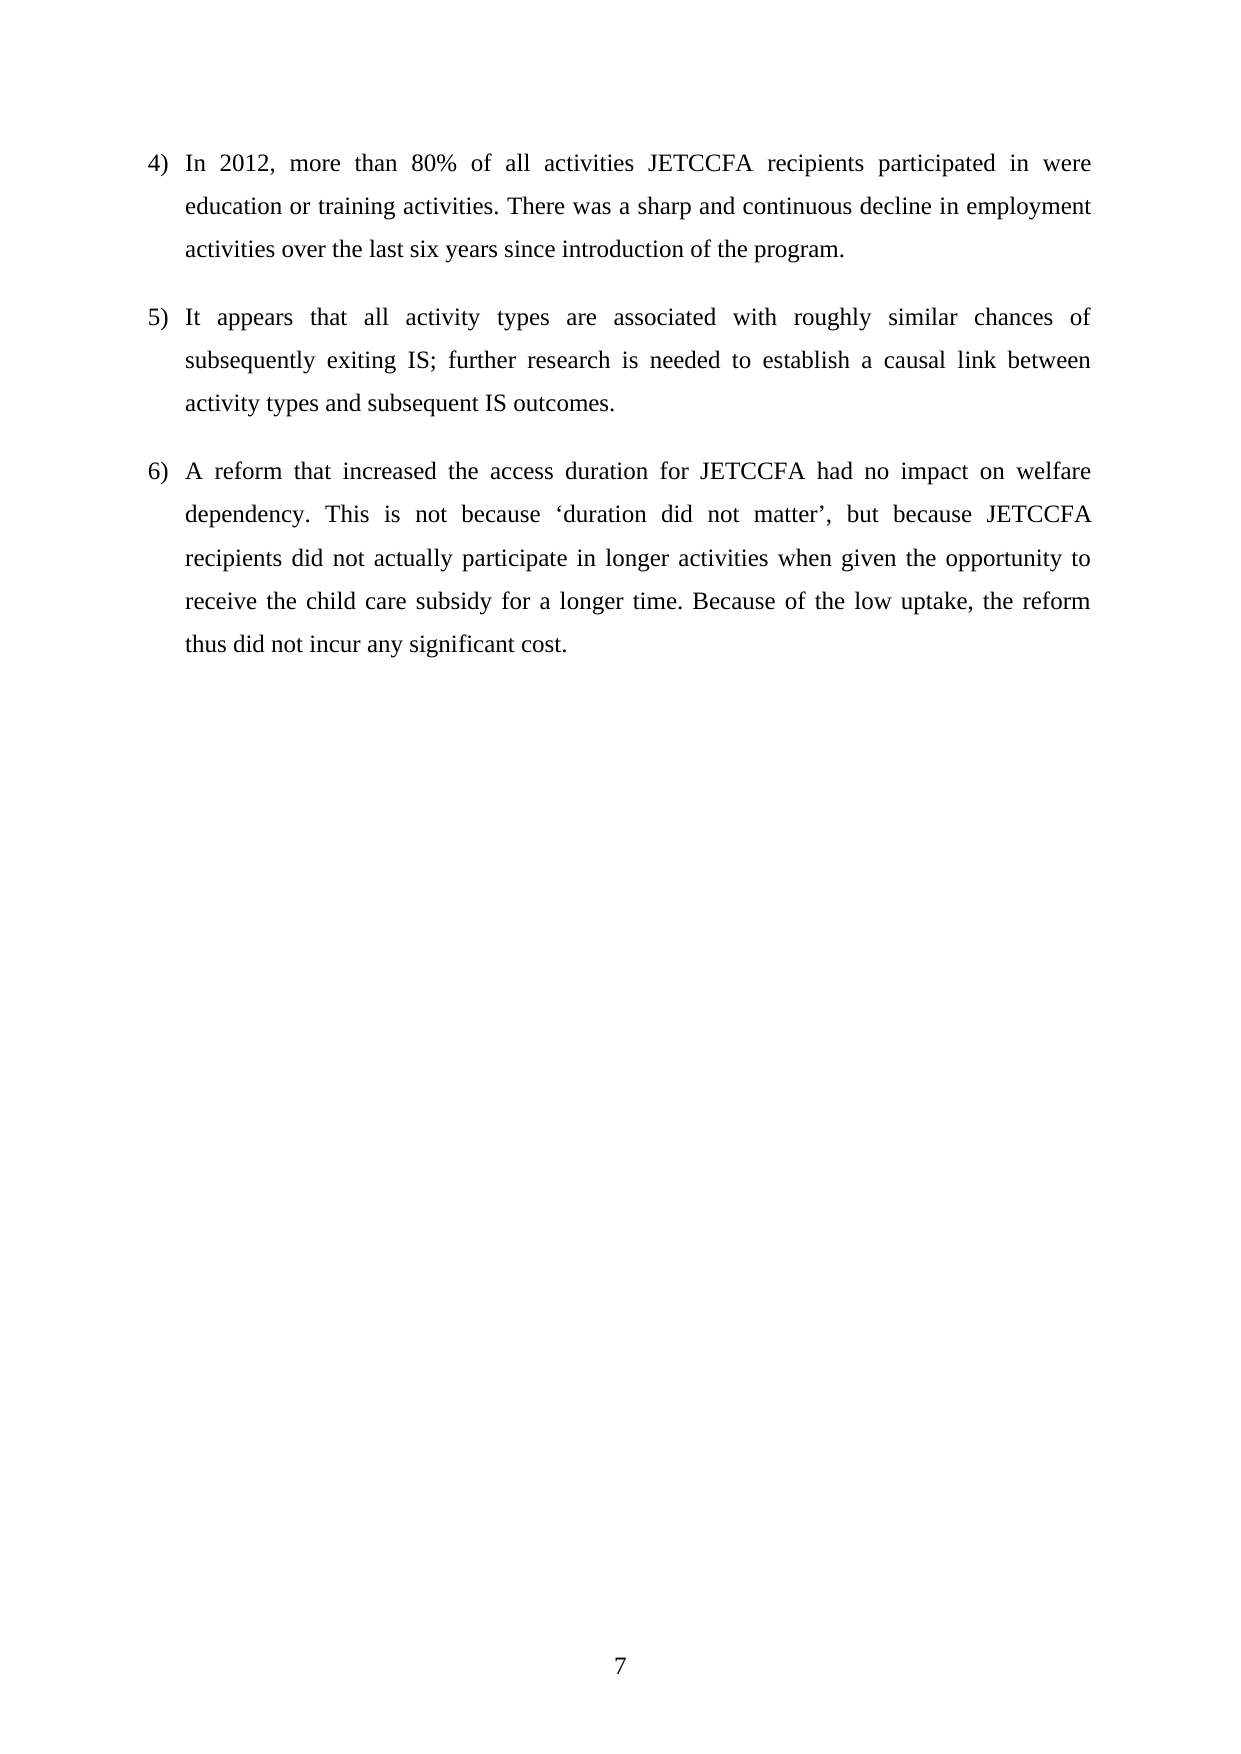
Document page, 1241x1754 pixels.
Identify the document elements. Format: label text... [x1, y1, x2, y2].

list In 2012, more than 80% of all activities JETCCFA recipients participated in were education or training activities. There was a sharp and continuous decline in employment activities over the last six years since introduction of the program. [148, 148, 1092, 263]
list It appears that all activity types are associated with roughly similar chances of subsequently exiting IS; further research is needed to establish a causal link between activity types and subsequent IS outcomes. [148, 302, 1092, 417]
list A reform that increased the access duration for JETCCFA had no impact on welfare dependency. This is not because ‘duration did not matter’, but because JETCCFA recipients did not actually participate in longer activities when given the opportunity to receive the child care subsidy for a longer time. Because of the low uptake, the reform thus did not incur any significant cost. [148, 456, 1092, 658]
